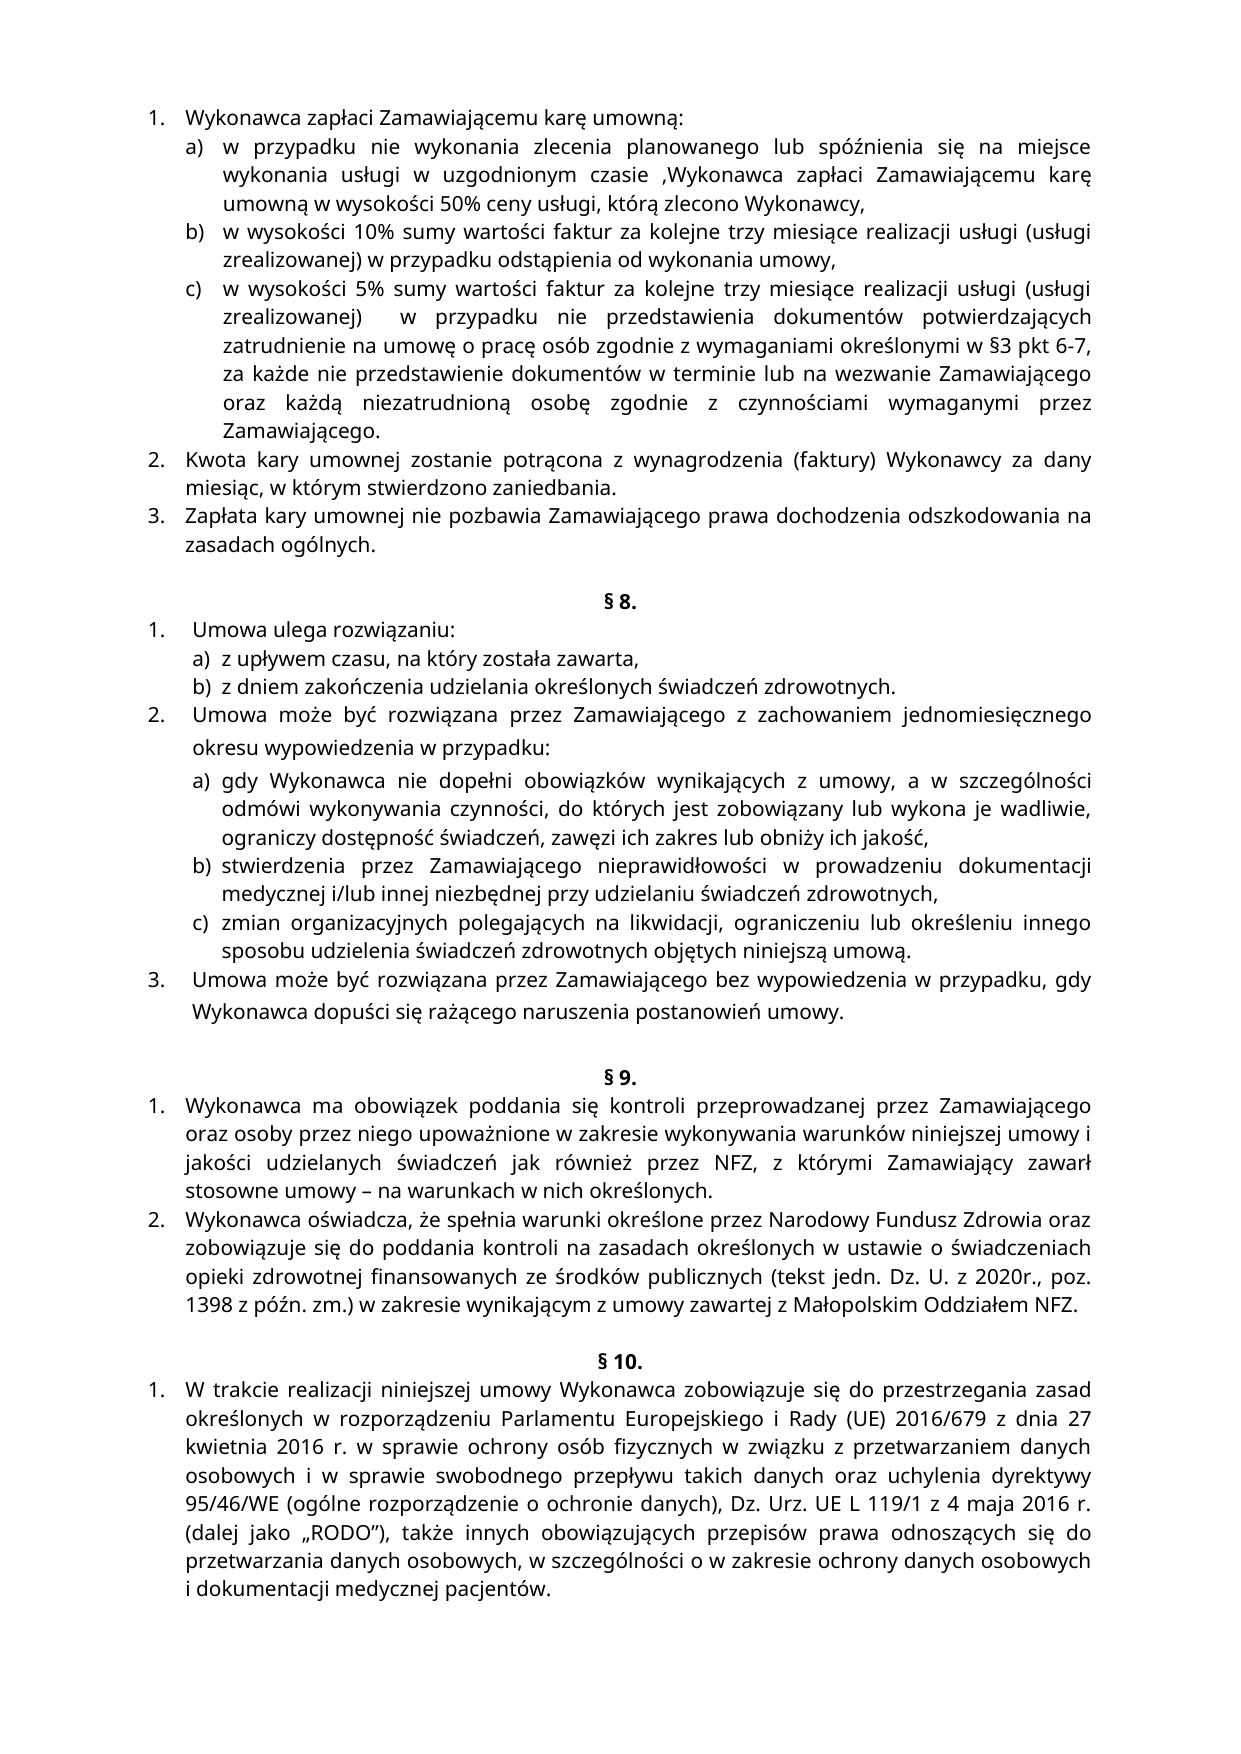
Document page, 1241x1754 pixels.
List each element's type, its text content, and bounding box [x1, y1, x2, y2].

list Zapłata kary umownej nie pozbawia Zamawiającego prawa dochodzenia odszkodowania na zasadach ogólnych. [148, 502, 1093, 558]
list Umowa ulega rozwiązaniu: [148, 615, 1093, 644]
list Umowa może być rozwiązana przez Zamawiającego bez wypowiedzenia w przypadku, gdy Wykonawca dopuści się rażącego naruszenia postanowień umowy. [148, 965, 1093, 1026]
list zmian organizacyjnych polegających na likwidacji, ograniczeniu lub określeniu innego sposobu udzielenia świadczeń zdrowotnych objętych niniejszą umową. [192, 908, 1093, 965]
text § 8. [148, 587, 1093, 615]
list Wykonawca ma obowiązek poddania się kontroli przeprowadzanej przez Zamawiającego oraz osoby przez niego upoważnione w zakresie wykonywania warunków niniejszej umowy i jakości udzielanych świadczeń jak również przez NFZ, z którymi Zamawiający zawarł stosowne umowy – na warunkach w nich określonych. [148, 1091, 1093, 1205]
list W trakcie realizacji niniejszej umowy Wykonawca zobowiązuje się do przestrzegania zasad określonych w rozporządzeniu Parlamentu Europejskiego i Rady (UE) 2016/679 z dnia 27 kwietnia 2016 r. w sprawie ochrony osób fizycznych w związku z przetwarzaniem danych osobowych i w sprawie swobodnego przepływu takich danych oraz uchylenia dyrektywy 95/46/WE (ogólne rozporządzenie o ochronie danych), Dz. Urz. UE L 119/1 z 4 maja 2016 r. (dalej jako „RODO”), także innych obowiązujących przepisów prawa odnoszących się do przetwarzania danych osobowych, w szczególności o w zakresie ochrony danych osobowych i dokumentacji medycznej pacjentów. [148, 1376, 1093, 1603]
text § 10. [148, 1347, 1093, 1376]
list Wykonawca oświadcza, że spełnia warunki określone przez Narodowy Fundusz Zdrowia oraz zobowiązuje się do poddania kontroli na zasadach określonych w ustawie o świadczeniach opieki zdrowotnej finansowanych ze środków publicznych (tekst jedn. Dz. U. z 2020r., poz. 1398 z późn. zm.) w zakresie wynikającym z umowy zawartej z Małopolskim Oddziałem NFZ. [148, 1205, 1093, 1319]
list w przypadku nie wykonania zlecenia planowanego lub spóźnienia się na miejsce wykonania usługi w uzgodnionym czasie ,Wykonawca zapłaci Zamawiającemu karę umowną w wysokości 50% ceny usługi, którą zlecono Wykonawcy, [185, 132, 1093, 217]
list Umowa może być rozwiązana przez Zamawiającego z zachowaniem jednomiesięcznego okresu wypowiedzenia w przypadku: [148, 701, 1093, 762]
list gdy Wykonawca nie dopełni obowiązków wynikających z umowy, a w szczególności odmówi wykonywania czynności, do których jest zobowiązany lub wykona je wadliwie, ograniczy dostępność świadczeń, zawęzi ich zakres lub obniży ich jakość, [192, 766, 1093, 851]
list w wysokości 10% sumy wartości faktur za kolejne trzy miesiące realizacji usługi (usługi zrealizowanej) w przypadku odstąpienia od wykonania umowy, [185, 217, 1093, 274]
list w wysokości 5% sumy wartości faktur za kolejne trzy miesiące realizacji usługi (usługi zrealizowanej) w przypadku nie przedstawienia dokumentów potwierdzających zatrudnienie na umowę o pracę osób zgodnie z wymaganiami określonymi w §3 pkt 6-7, za każde nie przedstawienie dokumentów w terminie lub na wezwanie Zamawiającego oraz każdą niezatrudnioną osobę zgodnie z czynnościami wymaganymi przez Zamawiającego. [185, 274, 1093, 445]
list Wykonawca zapłaci Zamawiającemu karę umowną: [148, 103, 1093, 132]
text § 9. [148, 1063, 1093, 1091]
list z dniem zakończenia udzielania określonych świadczeń zdrowotnych. [192, 672, 1093, 701]
list stwierdzenia przez Zamawiającego nieprawidłowości w prowadzeniu dokumentacji medycznej i/lub innej niezbędnej przy udzielaniu świadczeń zdrowotnych, [192, 851, 1093, 908]
list Kwota kary umownej zostanie potrącona z wynagrodzenia (faktury) Wykonawcy za dany miesiąc, w którym stwierdzono zaniedbania. [148, 445, 1093, 502]
list z upływem czasu, na który została zawarta, [192, 644, 1093, 672]
